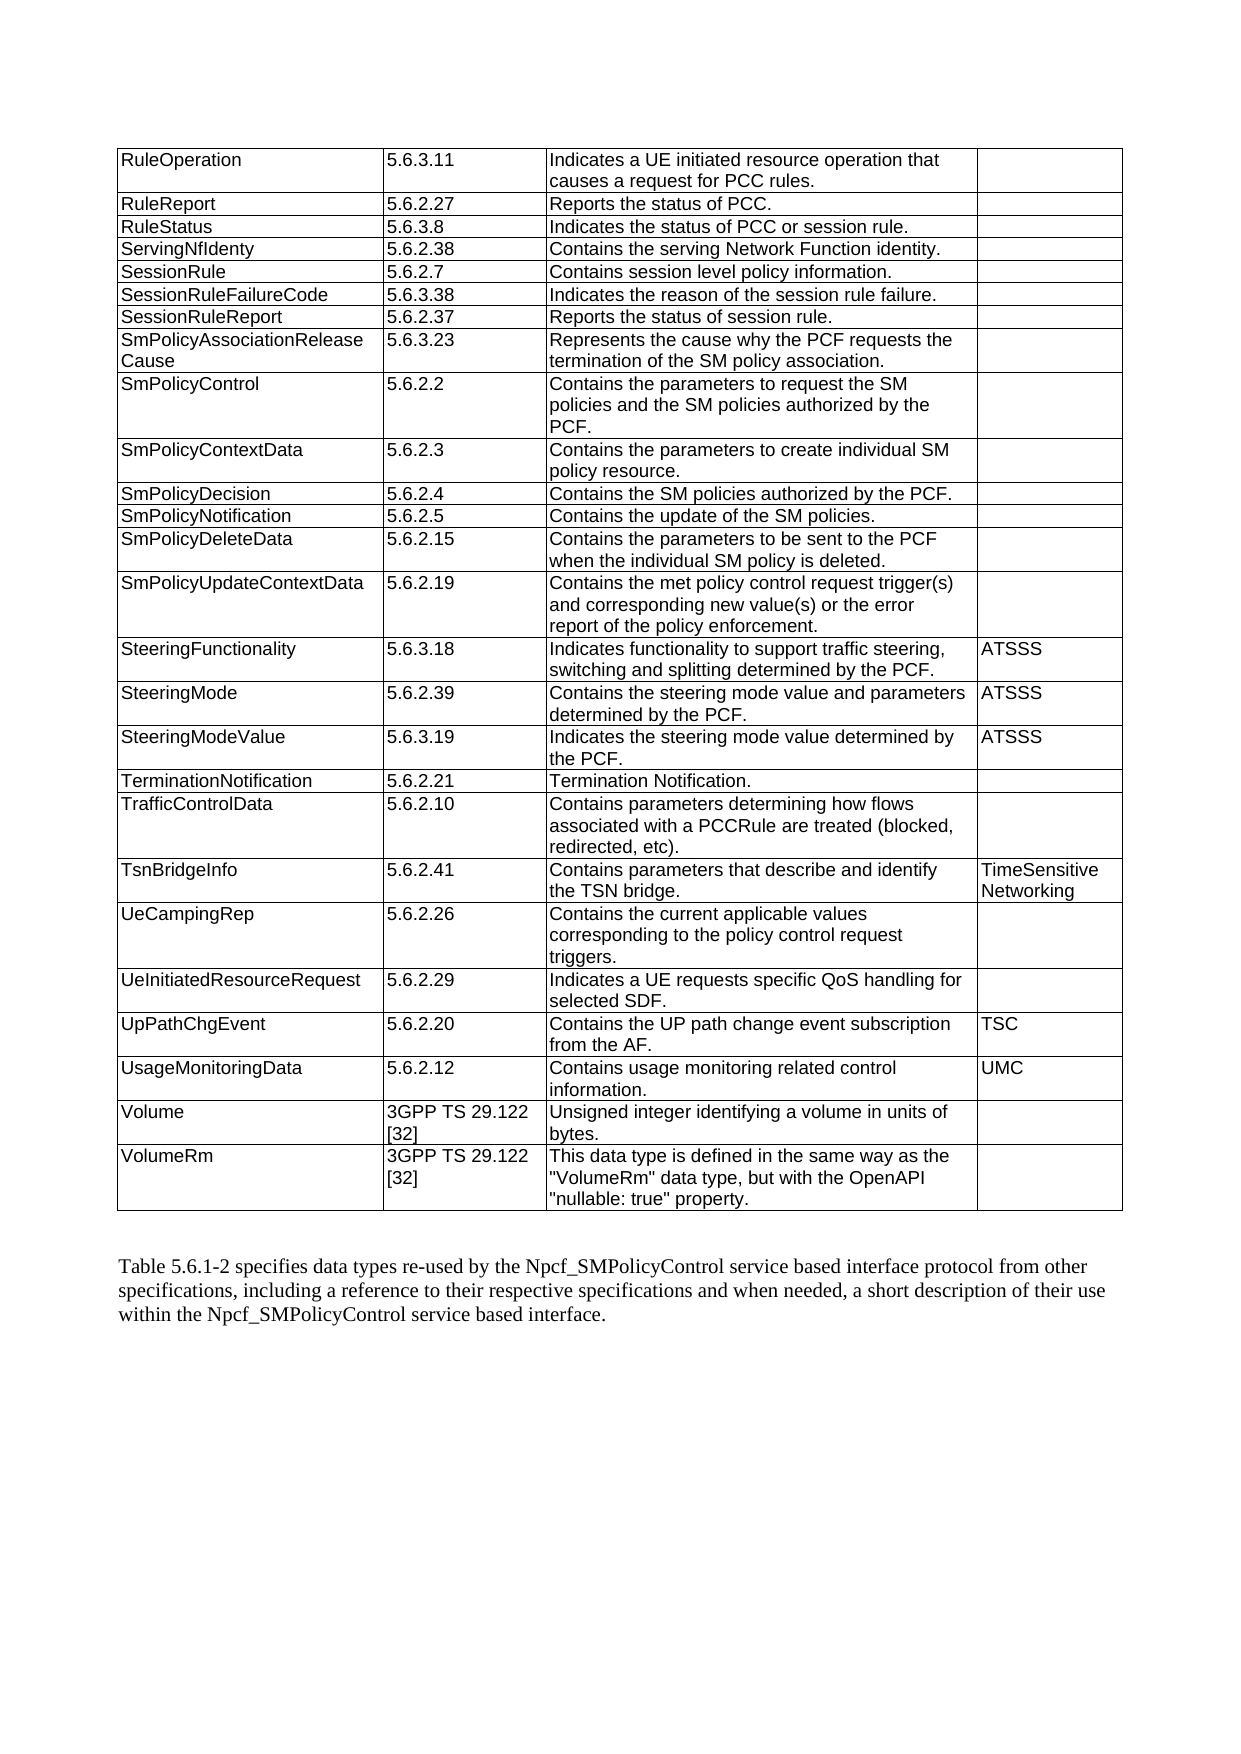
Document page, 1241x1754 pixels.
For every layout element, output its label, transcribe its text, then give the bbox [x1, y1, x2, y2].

table_cell [978, 1145, 1122, 1210]
table_cell SmPolicyAssociationReleaseCause [118, 329, 383, 372]
table_cell Contains the SM policies authorized by the PCF. [547, 483, 977, 504]
table_cell Indicates a UE requests specific QoS handling for selected SDF. [547, 969, 977, 1012]
table_cell 5.6.2.37 [384, 306, 546, 327]
table_cell 5.6.2.5 [384, 505, 546, 527]
table_cell Contains the update of the SM policies. [547, 505, 977, 527]
table_cell Indicates a UE initiated resource operation that causes a request for PCC rules. [547, 149, 977, 192]
table_cell SteeringFunctionality [118, 638, 383, 681]
table_cell UsageMonitoringData [118, 1057, 383, 1100]
table_cell 5.6.2.7 [384, 261, 546, 282]
table_cell Contains parameters that describe and identify the TSN bridge. [547, 859, 977, 902]
table_cell [978, 149, 1122, 192]
table_cell VolumeRm [118, 1145, 383, 1210]
table_cell SmPolicyUpdateContextData [118, 572, 383, 637]
table_cell TimeSensitiveNetworking [978, 859, 1122, 902]
table_cell UMC [978, 1057, 1122, 1100]
table_cell UpPathChgEvent [118, 1013, 383, 1056]
table_cell TsnBridgeInfo [118, 859, 383, 902]
table_cell 5.6.3.11 [384, 149, 546, 192]
table_cell Contains the met policy control request trigger(s) and corresponding new value(s) or the error report of the policy enforcement. [547, 572, 977, 637]
table_cell [978, 329, 1122, 372]
table_cell 5.6.2.27 [384, 193, 546, 214]
table_cell 5.6.2.2 [384, 373, 546, 437]
table_cell 3GPP TS 29.122 [32] [384, 1145, 546, 1210]
table_cell 5.6.2.39 [384, 682, 546, 725]
table_cell UeCampingRep [118, 903, 383, 967]
table_cell 5.6.3.8 [384, 216, 546, 237]
table_cell Represents the cause why the PCF requests the termination of the SM policy association. [547, 329, 977, 372]
table_cell RuleReport [118, 193, 383, 214]
table_cell SessionRule [118, 261, 383, 282]
table_cell 5.6.2.29 [384, 969, 546, 1012]
table_cell Contains the current applicable values corresponding to the policy control request triggers. [547, 903, 977, 967]
table_cell Reports the status of session rule. [547, 306, 977, 327]
table_cell RuleOperation [118, 149, 383, 192]
table_cell [978, 969, 1122, 1012]
table_cell UeInitiatedResourceRequest [118, 969, 383, 1012]
table_cell SmPolicyNotification [118, 505, 383, 527]
table_cell [978, 193, 1122, 214]
table_cell SmPolicyDeleteData [118, 528, 383, 571]
table_cell ATSSS [978, 638, 1122, 681]
table_cell [978, 283, 1122, 305]
table_cell [978, 373, 1122, 437]
table_cell [978, 1101, 1122, 1144]
table_cell Contains the UP path change event subscription from the AF. [547, 1013, 977, 1056]
table_cell [978, 439, 1122, 482]
table_cell Termination Notification. [547, 770, 977, 792]
table_cell Unsigned integer identifying a volume in units of bytes. [547, 1101, 977, 1144]
table_cell 3GPP TS 29.122 [32] [384, 1101, 546, 1144]
table_cell TerminationNotification [118, 770, 383, 792]
table_cell ATSSS [978, 726, 1122, 769]
table_cell [978, 770, 1122, 792]
table_cell 5.6.2.26 [384, 903, 546, 967]
table_cell Contains the parameters to request the SM policies and the SM policies authorized by the PCF. [547, 373, 977, 437]
table_cell ATSSS [978, 682, 1122, 725]
table_cell 5.6.3.38 [384, 283, 546, 305]
table_cell 5.6.2.3 [384, 439, 546, 482]
table_cell SmPolicyControl [118, 373, 383, 437]
table_cell [978, 528, 1122, 571]
table_cell Contains session level policy information. [547, 261, 977, 282]
table_cell 5.6.2.41 [384, 859, 546, 902]
table_cell Contains the parameters to be sent to the PCF when the individual SM policy is deleted. [547, 528, 977, 571]
table_cell [978, 216, 1122, 237]
table_cell Contains the parameters to create individual SM policy resource. [547, 439, 977, 482]
table_cell RuleStatus [118, 216, 383, 237]
table_cell [978, 793, 1122, 857]
table_cell [978, 238, 1122, 260]
table_cell SmPolicyDecision [118, 483, 383, 504]
table_cell Contains the steering mode value and parameters determined by the PCF. [547, 682, 977, 725]
table_cell This data type is defined in the same way as the "VolumeRm" data type, but with the OpenAPI "nullable: true" property. [547, 1145, 977, 1210]
table_cell SessionRuleFailureCode [118, 283, 383, 305]
table_cell TSC [978, 1013, 1122, 1056]
table_cell 5.6.3.19 [384, 726, 546, 769]
table_cell SteeringMode [118, 682, 383, 725]
table_cell 5.6.2.4 [384, 483, 546, 504]
table_cell 5.6.2.19 [384, 572, 546, 637]
table_cell [978, 483, 1122, 504]
table_cell Reports the status of PCC. [547, 193, 977, 214]
table_cell 5.6.2.38 [384, 238, 546, 260]
text Table 5.6.1-2 specifies data types re-used by the Npcf_SMPolicyControl service based interface protocol from other specifications, including a reference to their respective specifications and when needed, a short description of their use within the Npcf_SMPolicyControl service based interface. [118, 1254, 1122, 1326]
table_cell Contains usage monitoring related control information. [547, 1057, 977, 1100]
table_cell SteeringModeValue [118, 726, 383, 769]
table_cell 5.6.2.12 [384, 1057, 546, 1100]
table_cell Contains the serving Network Function identity. [547, 238, 977, 260]
table_cell SessionRuleReport [118, 306, 383, 327]
table_cell Indicates the status of PCC or session rule. [547, 216, 977, 237]
table_cell 5.6.3.18 [384, 638, 546, 681]
table_cell [978, 306, 1122, 327]
table_cell Indicates the steering mode value determined by the PCF. [547, 726, 977, 769]
table_cell [978, 903, 1122, 967]
table_cell 5.6.2.21 [384, 770, 546, 792]
table_cell Contains parameters determining how flows associated with a PCCRule are treated (blocked, redirected, etc). [547, 793, 977, 857]
table_cell Indicates the reason of the session rule failure. [547, 283, 977, 305]
table_cell TrafficControlData [118, 793, 383, 857]
table_cell ServingNfIdenty [118, 238, 383, 260]
table_cell 5.6.2.10 [384, 793, 546, 857]
table_cell 5.6.3.23 [384, 329, 546, 372]
table_cell [978, 505, 1122, 527]
table_cell SmPolicyContextData [118, 439, 383, 482]
table_cell [978, 572, 1122, 637]
table_cell 5.6.2.15 [384, 528, 546, 571]
table_cell [978, 261, 1122, 282]
table_cell 5.6.2.20 [384, 1013, 546, 1056]
table_cell Indicates functionality to support traffic steering, switching and splitting determined by the PCF. [547, 638, 977, 681]
table_cell Volume [118, 1101, 383, 1144]
